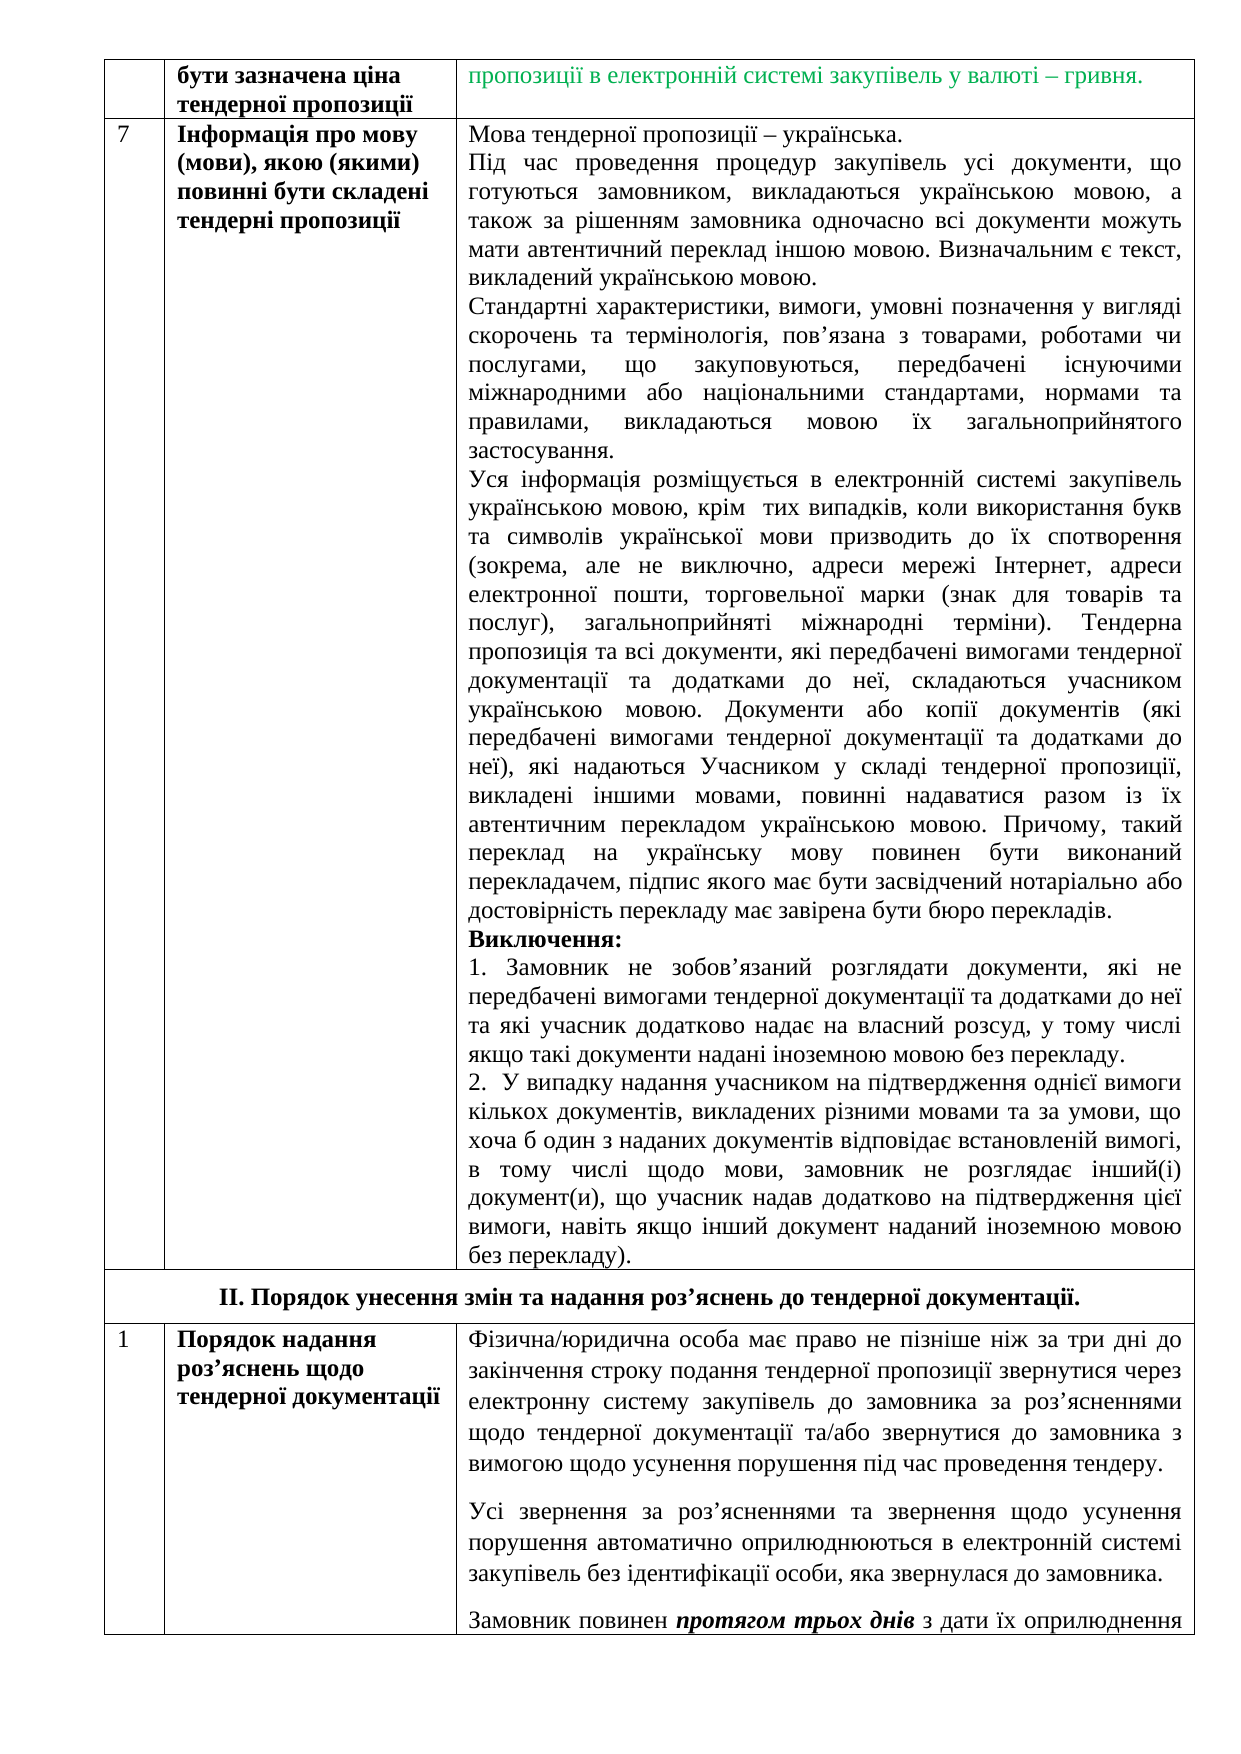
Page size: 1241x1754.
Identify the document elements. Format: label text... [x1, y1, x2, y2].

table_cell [457, 1324, 1194, 1634]
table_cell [165, 1324, 456, 1634]
table_cell II. Порядок унесення змін та надання роз’яснень до тендерної документації. [105, 1270, 1194, 1323]
table_cell 6 [105, 60, 164, 118]
table_cell Інформація про мову (мови), якою (якими) повинні бути складені тендерні пропозиції [165, 119, 456, 1269]
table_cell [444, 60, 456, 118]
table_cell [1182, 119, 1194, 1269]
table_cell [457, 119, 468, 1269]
table_cell 7 [105, 119, 164, 1269]
table_cell 1 [105, 1324, 164, 1634]
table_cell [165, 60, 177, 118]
